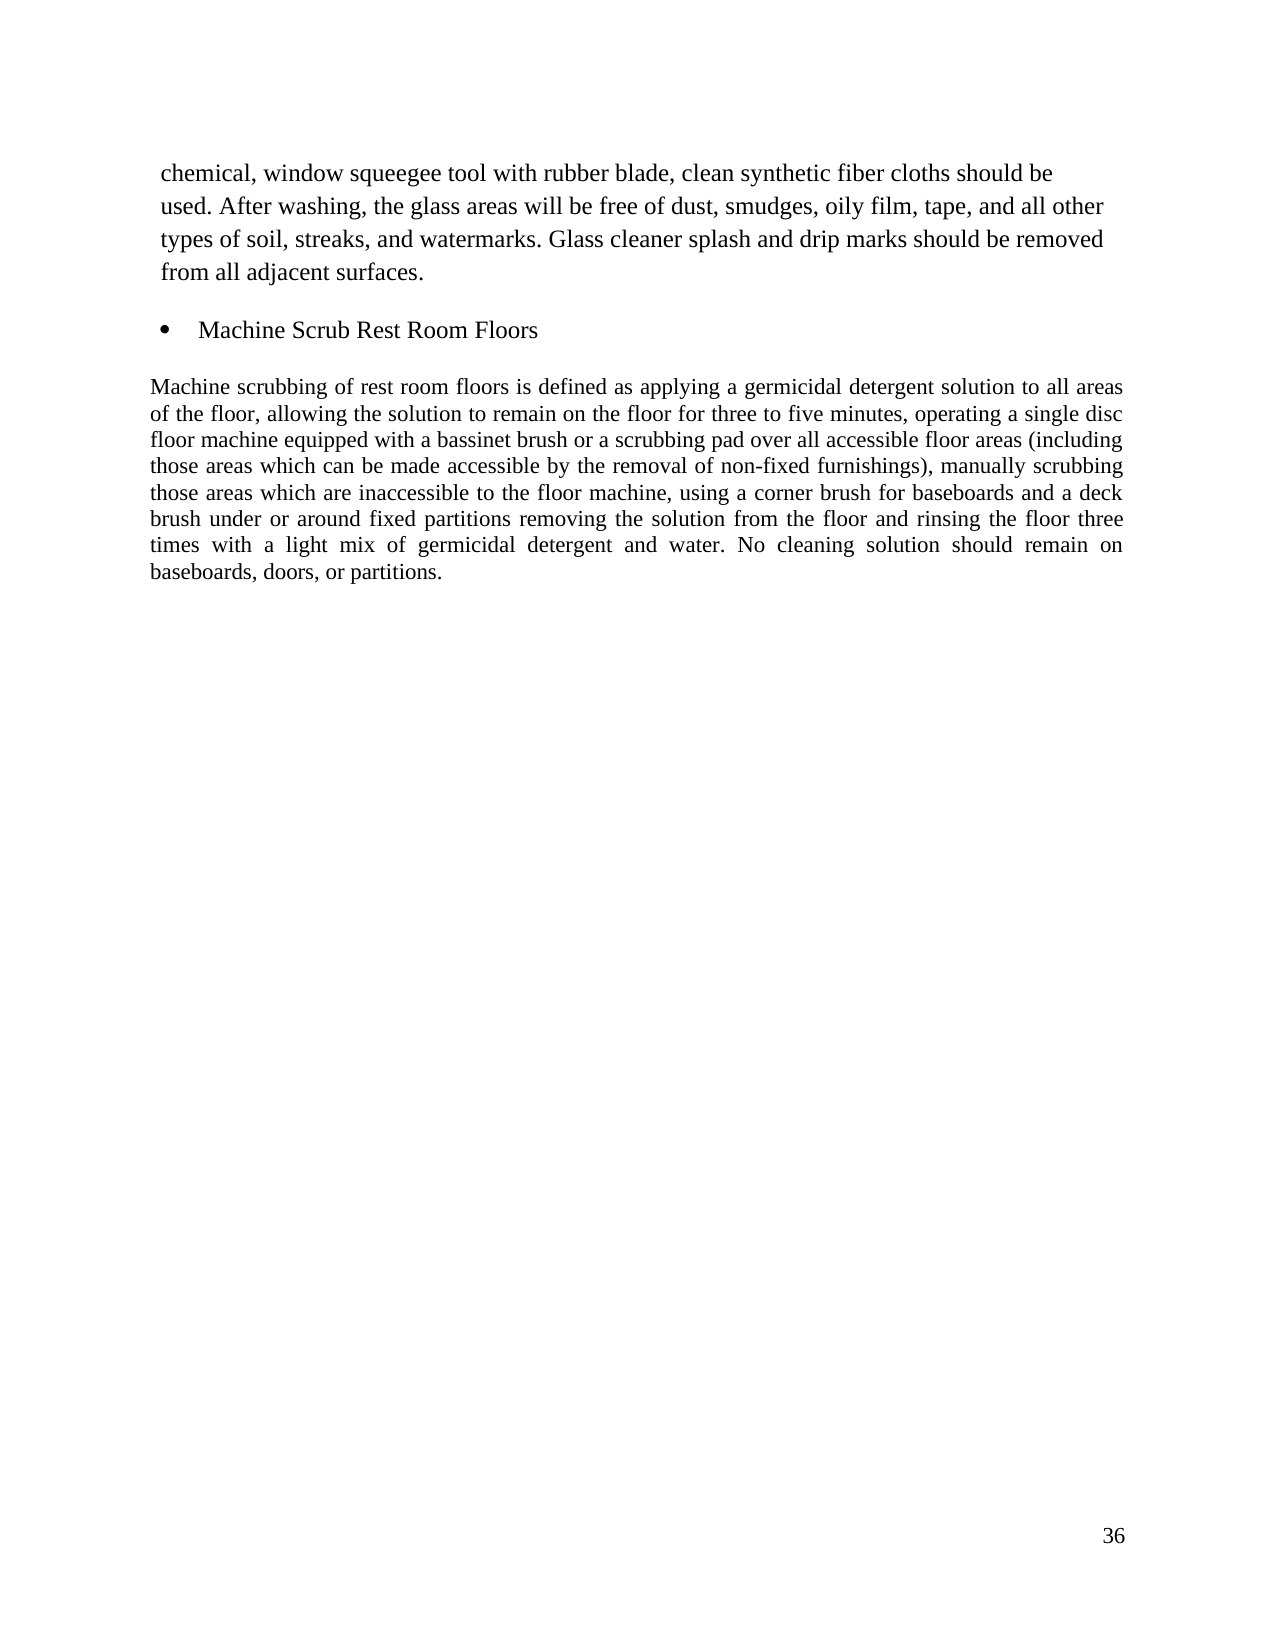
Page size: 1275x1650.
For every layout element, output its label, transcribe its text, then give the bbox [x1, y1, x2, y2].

text Machine scrubbing of rest room floors is defined as applying a germicidal detergent solution to all areas of the floor, allowing the solution to remain on the floor for three to five minutes, operating a single disc floor machine equipped with a bassinet brush or a scrubbing pad over all accessible floor areas (including those areas which can be made accessible by the removal of non-fixed furnishings), manually scrubbing those areas which are inaccessible to the floor machine, using a corner brush for baseboards and a deck brush under or around fixed partitions removing the solution from the floor and rinsing the floor three times with a light mix of germicidal detergent and water. No cleaning solution should remain on baseboards, doors, or partitions. [150, 373, 1125, 584]
list Machine Scrub Rest Room Floors [160, 316, 1125, 344]
text chemical, window squeegee tool with rubber blade, clean synthetic fiber cloths should be used. After washing, the glass areas will be free of dust, smudges, oily film, tape, and all other types of soil, streaks, and watermarks. Glass cleaner splash and drip marks should be removed from all adjacent surfaces. [160, 158, 1109, 286]
